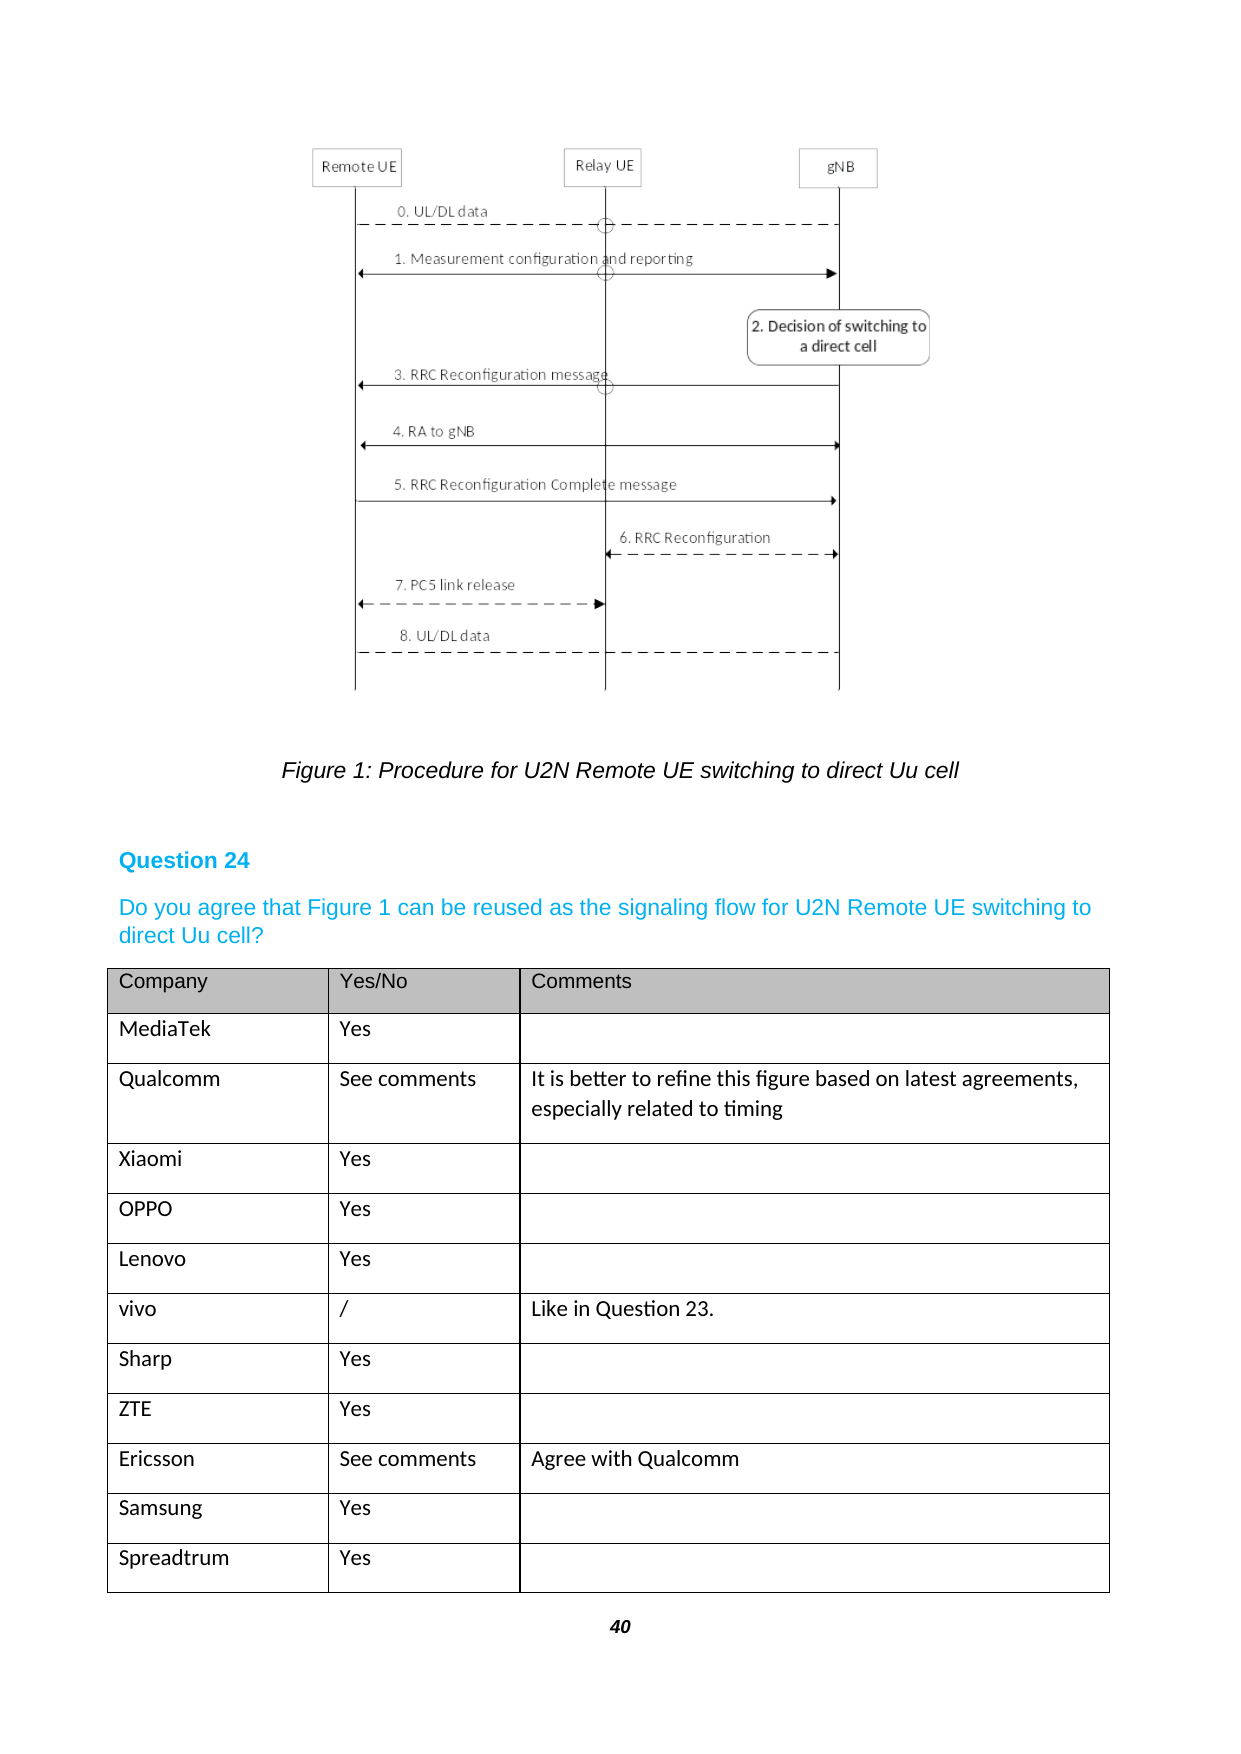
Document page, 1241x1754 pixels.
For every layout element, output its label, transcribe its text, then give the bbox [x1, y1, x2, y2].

table_header Company [108, 969, 328, 1013]
table_cell Yes [329, 1494, 519, 1542]
table_cell [521, 1144, 1109, 1193]
table_cell [521, 1194, 1109, 1243]
table_cell [521, 1494, 1109, 1542]
table_cell Yes [329, 1014, 519, 1063]
table_cell [521, 1344, 1109, 1393]
table_cell Yes [329, 1194, 519, 1243]
table_cell Samsung [108, 1494, 328, 1542]
table_cell Yes [329, 1544, 519, 1592]
table_cell Yes [329, 1344, 519, 1393]
table_cell Qualcomm [108, 1064, 328, 1143]
table_cell Like in Question 23. [521, 1294, 1109, 1343]
table_cell [521, 1244, 1109, 1293]
table_cell MediaTek [108, 1014, 328, 1063]
table_cell Xiaomi [108, 1144, 328, 1193]
table_header Comments [521, 969, 1109, 1013]
table_cell vivo [108, 1294, 328, 1343]
table_cell [521, 1544, 1109, 1592]
text Figure 1: Procedure for U2N Remote UE switching to direct Uu cell [118, 757, 1122, 783]
table_cell Spreadtrum [108, 1544, 328, 1592]
table_cell Yes [329, 1394, 519, 1443]
table_cell See comments [329, 1444, 519, 1492]
table_cell See comments [329, 1064, 519, 1143]
table_cell [521, 1394, 1109, 1443]
table_cell OPPO [108, 1194, 328, 1243]
table_cell Lenovo [108, 1244, 328, 1293]
table_cell Ericsson [108, 1444, 328, 1492]
table_cell ZTE [108, 1394, 328, 1443]
table_cell Yes [329, 1244, 519, 1293]
table_cell Yes [329, 1144, 519, 1193]
table_header Yes/No [329, 969, 519, 1013]
table_cell It is better to refine this figure based on latest agreements, especially related to timing [521, 1064, 1109, 1143]
table_cell Sharp [108, 1344, 328, 1393]
table_cell / [329, 1294, 519, 1343]
table_cell Agree with Qualcomm [521, 1444, 1109, 1492]
subtitle Question 24 [118, 847, 1122, 873]
text Do you agree that Figure 1 can be reused as the signaling flow for U2N Remote UE switching to direct Uu cell? [118, 894, 1122, 949]
table_cell [521, 1014, 1109, 1063]
